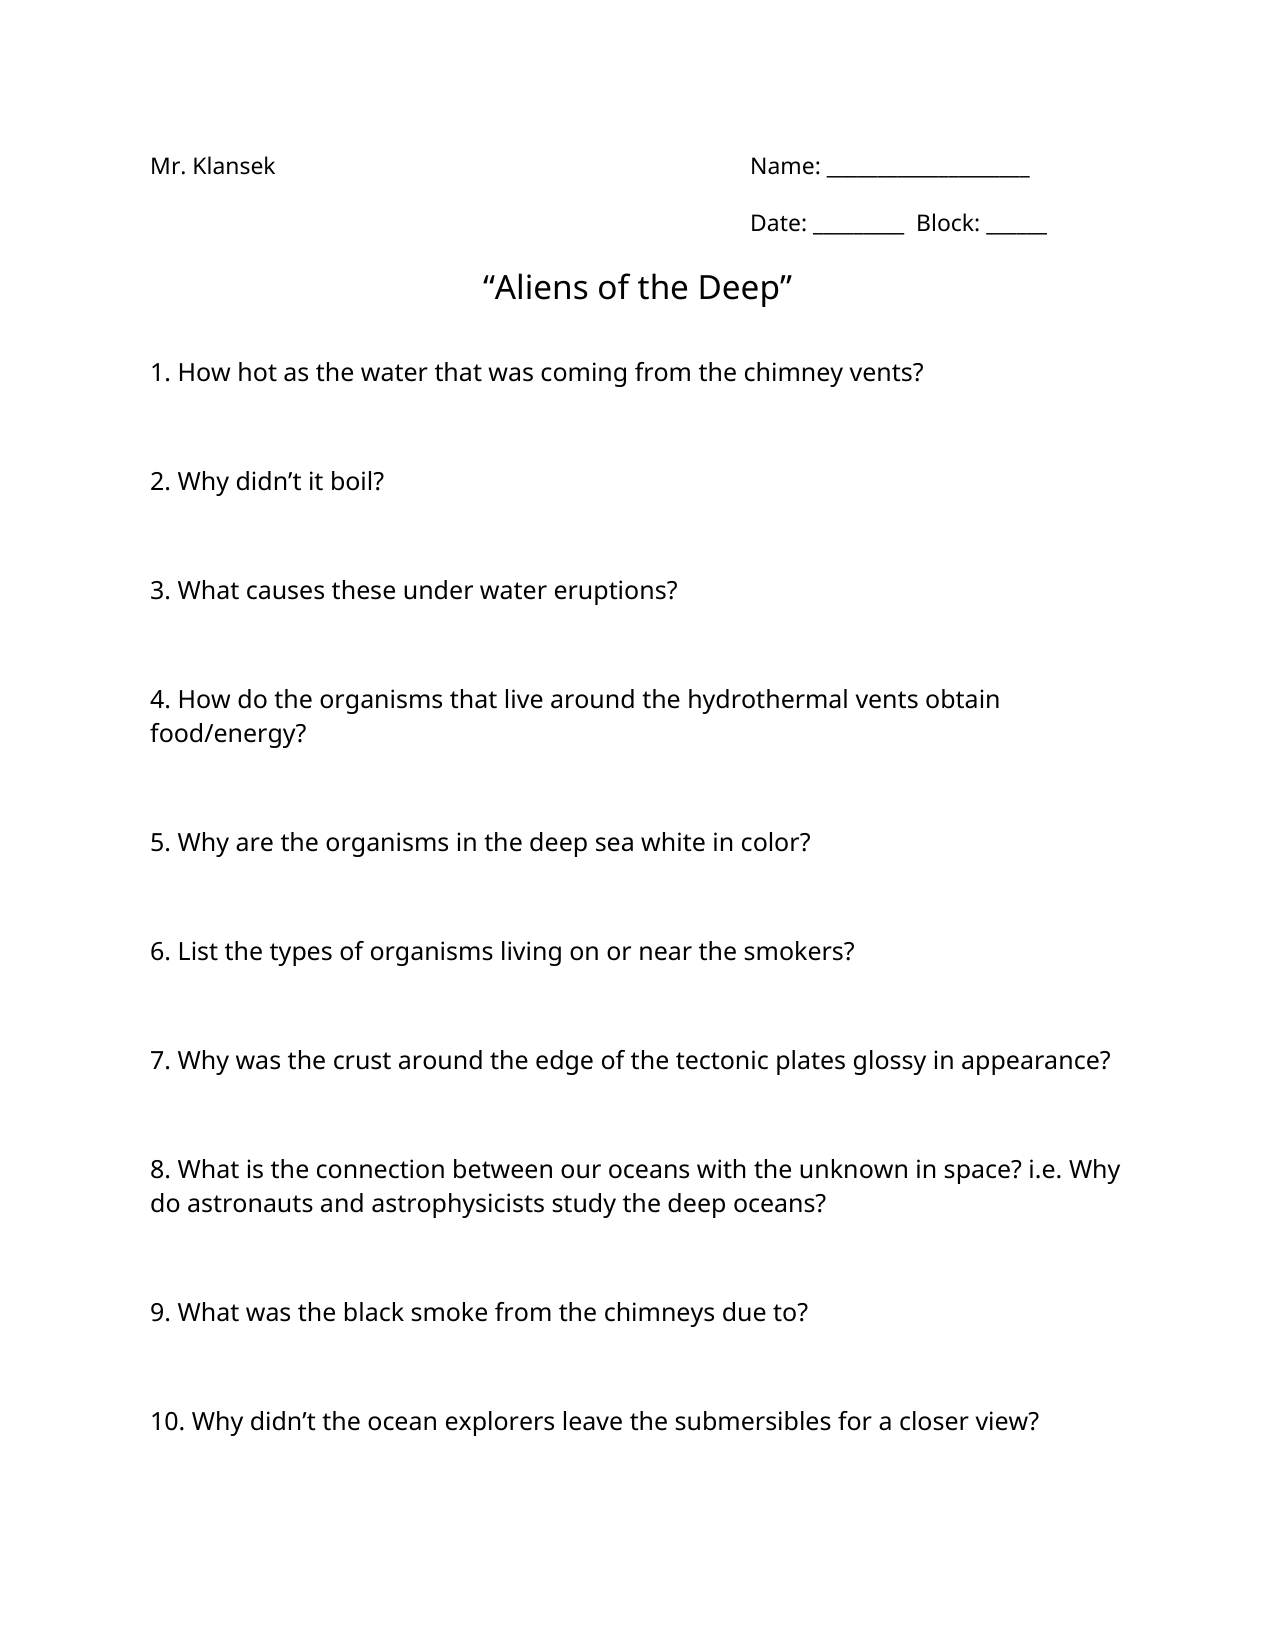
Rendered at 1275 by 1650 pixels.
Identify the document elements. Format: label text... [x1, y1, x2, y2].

text 1. How hot as the water that was coming from the chimney vents? [150, 354, 1125, 388]
text 3. What causes these under water eruptions? [150, 572, 1125, 607]
text Mr. Klansek Name: ____________________ [150, 150, 1125, 181]
text Date: _________ Block: ______ [150, 207, 1125, 238]
text 5. Why are the organisms in the deep sea white in color? [150, 825, 1125, 859]
text 4. How do the organisms that live around the hydrothermal vents obtain food/energy? [150, 682, 1125, 750]
text 7. Why was the crust around the edge of the tectonic plates glossy in appearance? [150, 1043, 1125, 1077]
text 9. What was the black smoke from the chimneys due to? [150, 1295, 1125, 1329]
text 6. List the types of organisms living on or near the smokers? [150, 934, 1125, 968]
text 2. Why didn’t it boil? [150, 463, 1125, 497]
text 10. Why didn’t the ocean explorers leave the submersibles for a closer view? [150, 1404, 1125, 1438]
text “Aliens of the Deep” [150, 263, 1125, 309]
text 8. What is the connection between our oceans with the unknown in space? i.e. Why do astronauts and astrophysicists study the deep oceans? [150, 1152, 1125, 1220]
